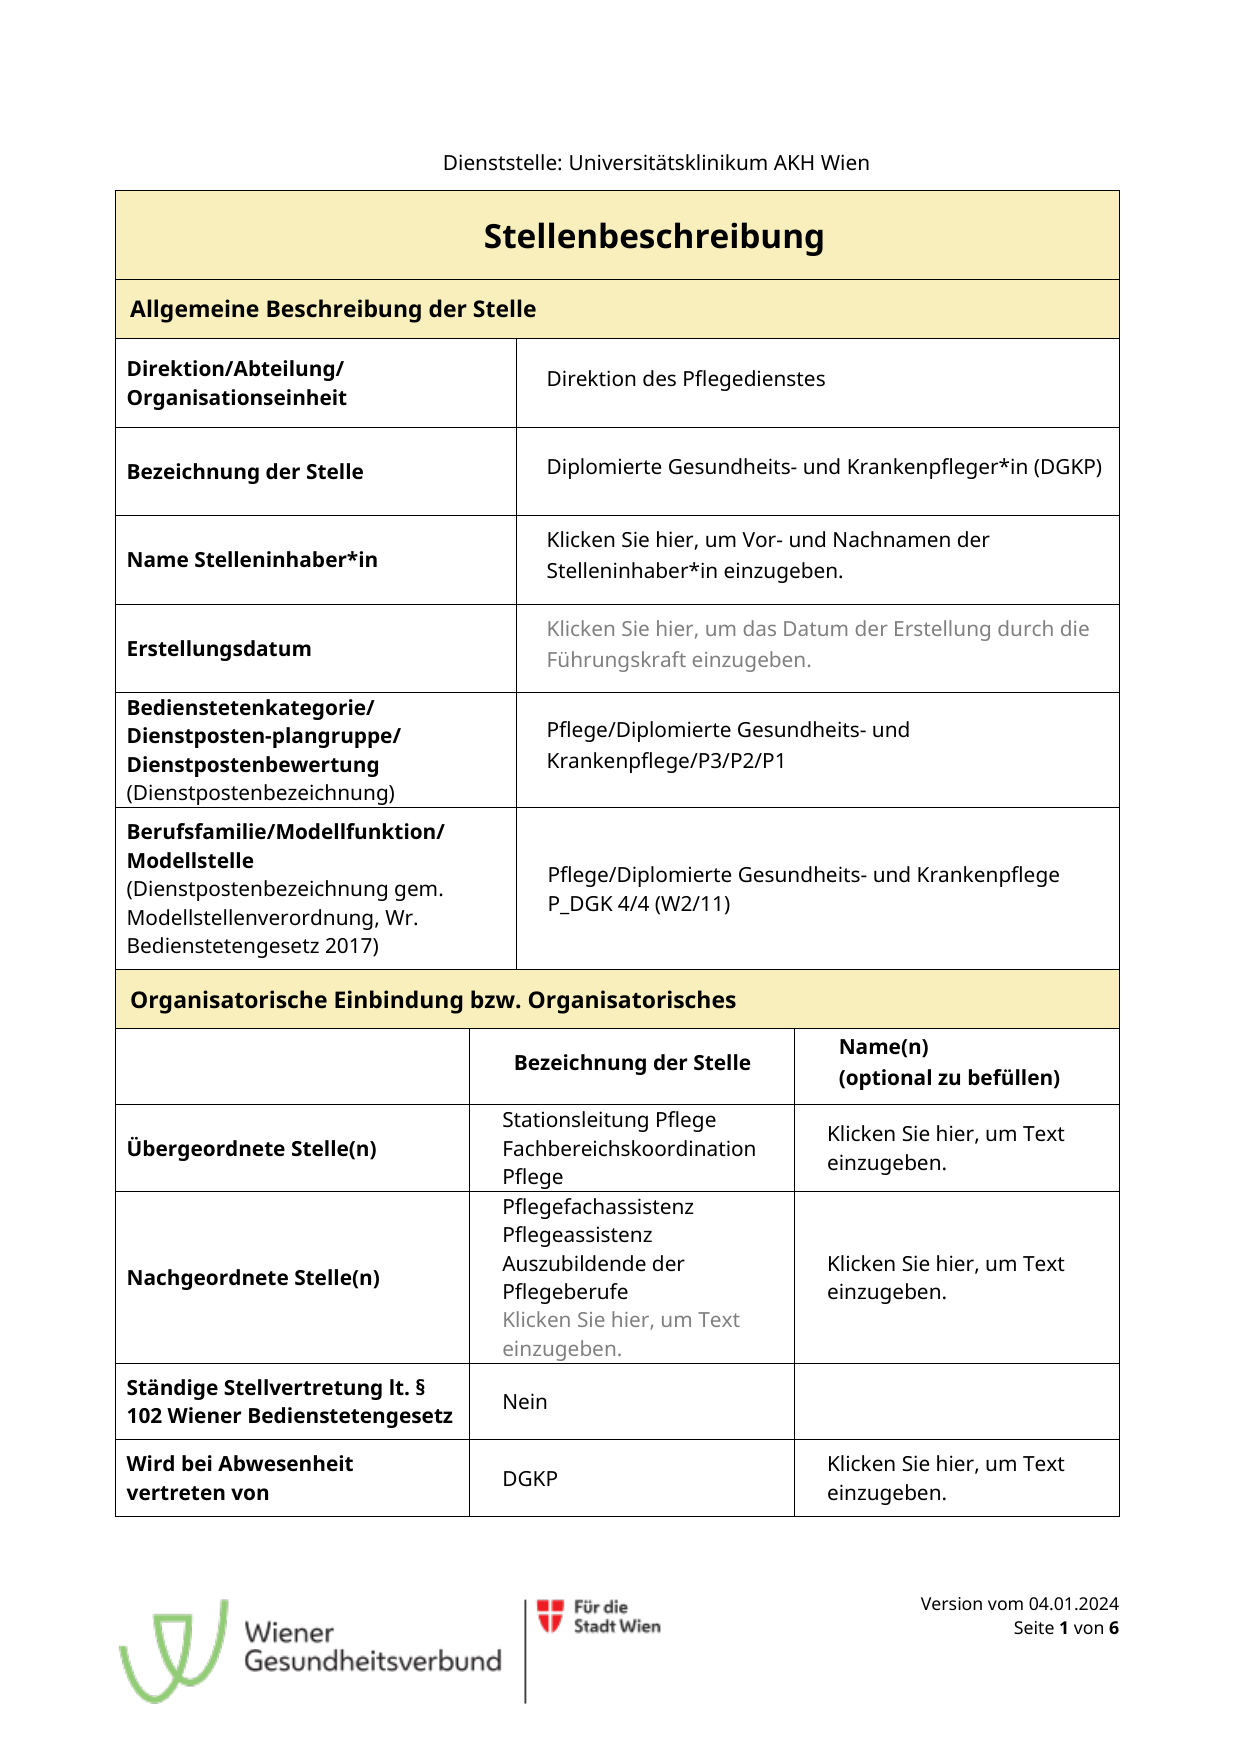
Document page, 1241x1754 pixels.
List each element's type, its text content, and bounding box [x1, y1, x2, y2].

table_cell Erstellungsdatum [116, 605, 516, 692]
table_header Stellenbeschreibung [116, 191, 1119, 279]
table_cell Direktion/Abteilung/ Organisationseinheit [116, 339, 516, 427]
table_cell [116, 1029, 469, 1104]
table_cell [517, 339, 1119, 427]
table_cell Nachgeordnete Stelle(n) [116, 1192, 469, 1362]
table_cell [517, 605, 1119, 692]
table_cell Übergeordnete Stelle(n) [116, 1105, 469, 1191]
table_cell Organisatorische Einbindung bzw. Organisatorisches [116, 970, 1119, 1028]
table_cell Bezeichnung der Stelle [116, 428, 516, 515]
table_cell [795, 1364, 1119, 1439]
table_cell Name(n) (optional zu befüllen) [795, 1029, 1119, 1104]
table_cell Bedienstetenkategorie/Dienstposten-plangruppe/Dienstpostenbewertung (Dienstpostenbezeichnung) [116, 693, 516, 807]
table_cell Diplomierte Gesundheits- und Krankenpfleger*in (DGKP) [517, 428, 1119, 515]
table_cell DGKP [470, 1440, 794, 1516]
table_cell Stationsleitung Pflege Fachbereichskoordination Pflege [470, 1105, 794, 1191]
table_cell Name Stelleninhaber*in [116, 516, 516, 604]
table_cell Pflege/Diplomierte Gesundheits- und Krankenpflege/P3/P2/P1 [517, 693, 1119, 807]
text Dienststelle: [443, 148, 1092, 176]
table_cell Bezeichnung der Stelle [470, 1029, 794, 1104]
table_cell Berufsfamilie/Modellfunktion/ Modellstelle (Dienstpostenbezeichnung gem. Modellstellenverordnung, Wr. Bedienstetengesetz 2017) [116, 808, 516, 969]
table_cell Allgemeine Beschreibung der Stelle [116, 280, 1119, 338]
table_cell Pflegefachassistenz Pflegeassistenz Auszubildende der Pflegeberufe [470, 1192, 794, 1362]
table_cell Pflege/Diplomierte Gesundheits- und Krankenpflege P_DGK 4/4 (W2/11) [517, 808, 1119, 969]
table_cell Ständige Stellvertretung lt. § 102 Wiener Bedienstetengesetz [116, 1364, 469, 1439]
table_cell Wird bei Abwesenheit vertreten von [116, 1440, 469, 1516]
